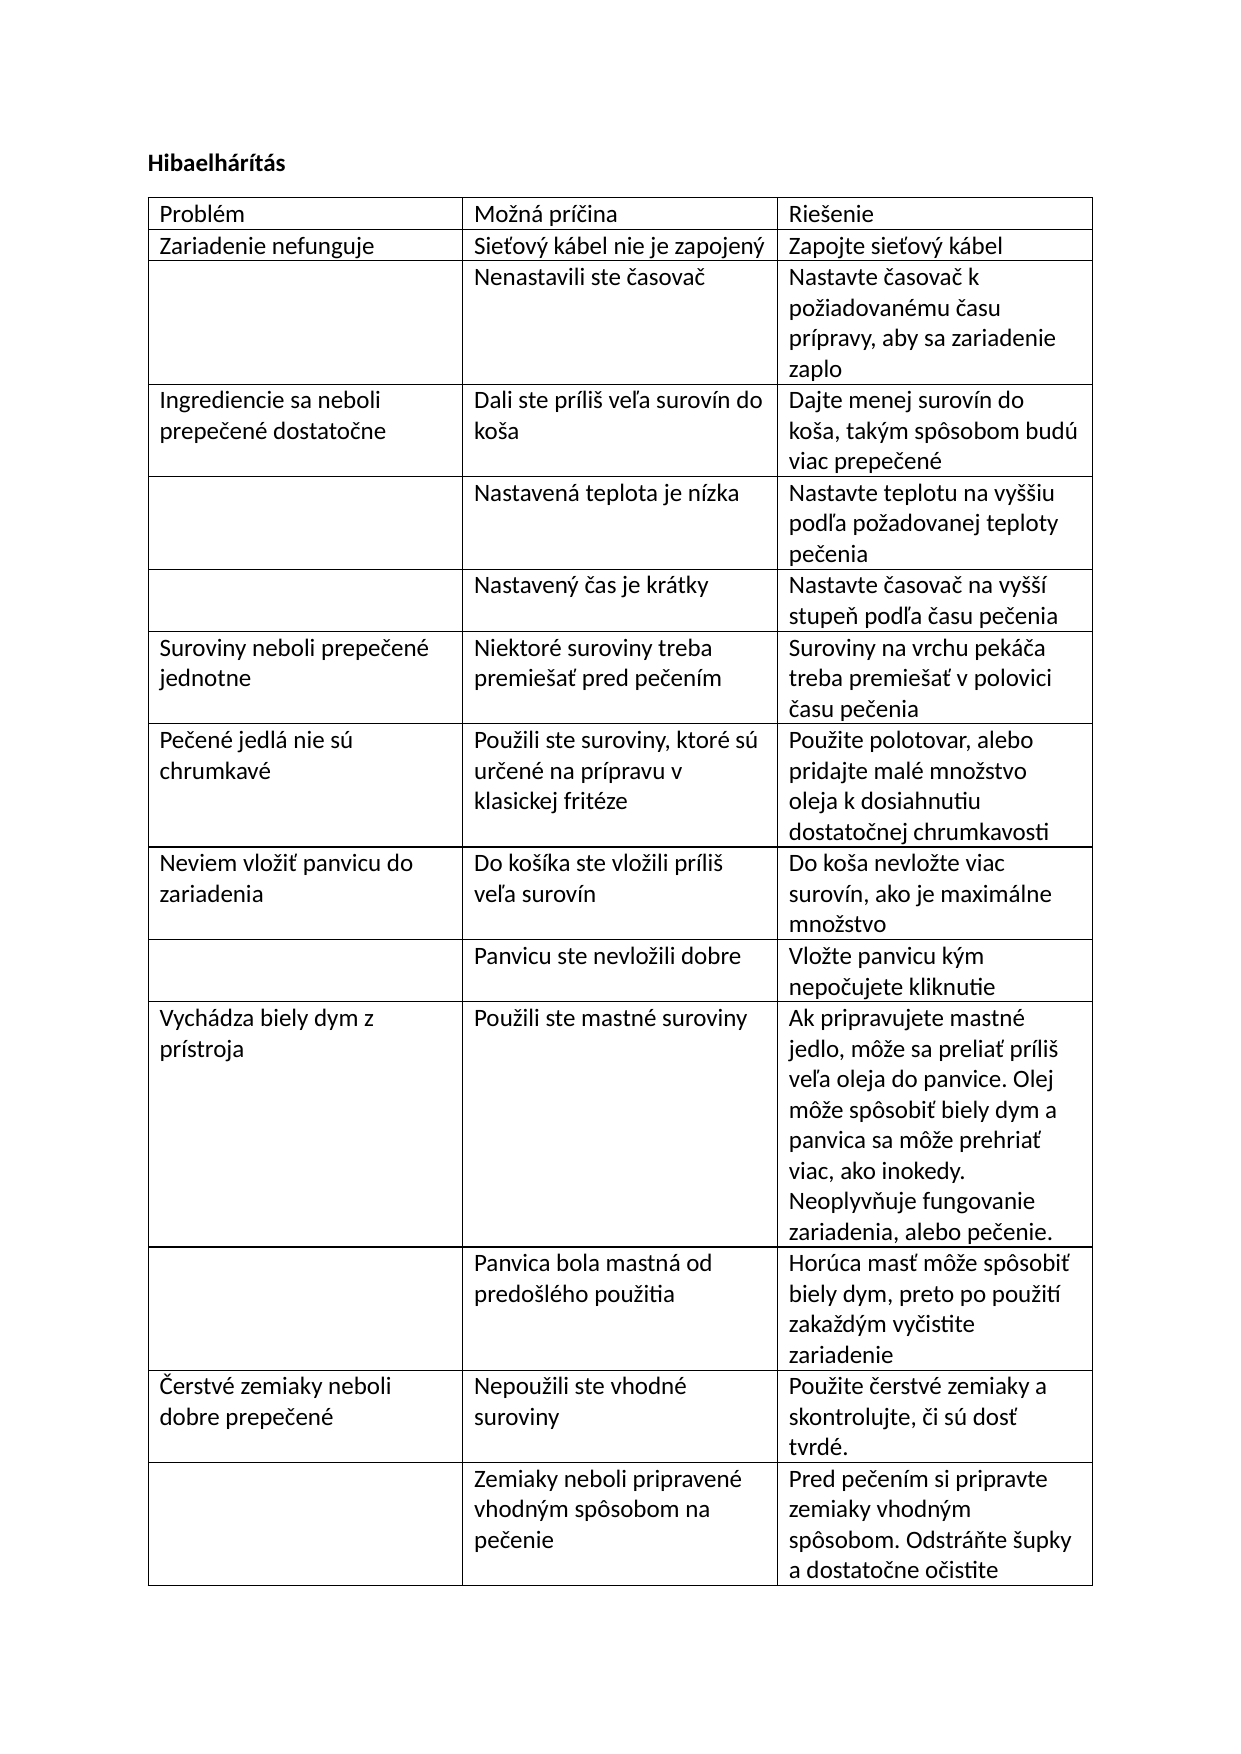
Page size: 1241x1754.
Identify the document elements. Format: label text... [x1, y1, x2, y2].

table_cell Vložte panvicu kým nepočujete kliknutie [778, 940, 1092, 1001]
table_cell Panvicu ste nevložili dobre [463, 940, 777, 1001]
table_cell Nastavte časovač na vyšší stupeň podľa času pečenia [778, 570, 1092, 631]
table_cell Dajte menej surovín do koša, takým spôsobom budú viac prepečené [778, 385, 1092, 476]
table_cell Nepoužili ste vhodné suroviny [463, 1371, 777, 1462]
table_cell Horúca masť môže spôsobiť biely dym, preto po použití zakaždým vyčistite zariadenie [778, 1248, 1092, 1369]
table_cell Vychádza biely dym z prístroja [149, 1002, 462, 1246]
table_cell Ingrediencie sa neboli prepečené dostatočne [149, 385, 462, 476]
table_cell Dali ste príliš veľa surovín do koša [463, 385, 777, 476]
table_cell Do koša nevložte viac surovín, ako je maximálne množstvo [778, 848, 1092, 939]
table_header Problém [149, 198, 462, 229]
table_cell Sieťový kábel nie je zapojený [463, 230, 777, 260]
table_cell Nastavená teplota je nízka [463, 477, 777, 569]
table_cell [149, 477, 462, 569]
table_cell [149, 940, 462, 1001]
table_cell Nastavený čas je krátky [463, 570, 777, 631]
table_cell Nenastavili ste časovač [463, 261, 777, 383]
table_cell [149, 261, 462, 383]
table_cell Použili ste mastné suroviny [463, 1002, 777, 1246]
table_cell Niektoré suroviny treba premiešať pred pečením [463, 632, 777, 723]
table_cell Suroviny neboli prepečené jednotne [149, 632, 462, 723]
table_cell [149, 1248, 462, 1369]
table_cell Zemiaky neboli pripravené vhodným spôsobom na pečenie [463, 1463, 777, 1585]
table_cell Pečené jedlá nie sú chrumkavé [149, 724, 462, 846]
table_cell Ak pripravujete mastné jedlo, môže sa preliať príliš veľa oleja do panvice. Olej môže spôsobiť biely dym a panvica sa môže prehriať viac, ako inokedy. Neoplyvňuje fungovanie zariadenia, alebo pečenie. [778, 1002, 1092, 1246]
table_cell Neviem vložiť panvicu do zariadenia [149, 848, 462, 939]
table_cell [149, 1463, 462, 1585]
table_cell Použite čerstvé zemiaky a skontrolujte, či sú dosť tvrdé. [778, 1371, 1092, 1462]
table_cell Použite polotovar, alebo pridajte malé množstvo oleja k dosiahnutiu dostatočnej chrumkavosti [778, 724, 1092, 846]
table_cell Suroviny na vrchu pekáča treba premiešať v polovici času pečenia [778, 632, 1092, 723]
table_header Možná príčina [463, 198, 777, 229]
table_cell Nastavte teplotu na vyššiu podľa požadovanej teploty pečenia [778, 477, 1092, 569]
table_cell Čerstvé zemiaky neboli dobre prepečené [149, 1371, 462, 1462]
table_cell [149, 570, 462, 631]
table_cell Panvica bola mastná od predošlého použitia [463, 1248, 777, 1369]
table_cell Nastavte časovač k požiadovanému času prípravy, aby sa zariadenie zaplo [778, 261, 1092, 383]
table_cell Zariadenie nefunguje [149, 230, 462, 260]
table_cell Do košíka ste vložili príliš veľa surovín [463, 848, 777, 939]
table_cell Pred pečením si pripravte zemiaky vhodným spôsobom. Odstráňte šupky a dostatočne očistite [778, 1463, 1092, 1585]
text Hibaelhárítás [148, 148, 1093, 178]
table_cell Zapojte sieťový kábel [778, 230, 1092, 260]
table_header Riešenie [778, 198, 1092, 229]
table_cell Použili ste suroviny, ktoré sú určené na prípravu v klasickej fritéze [463, 724, 777, 846]
